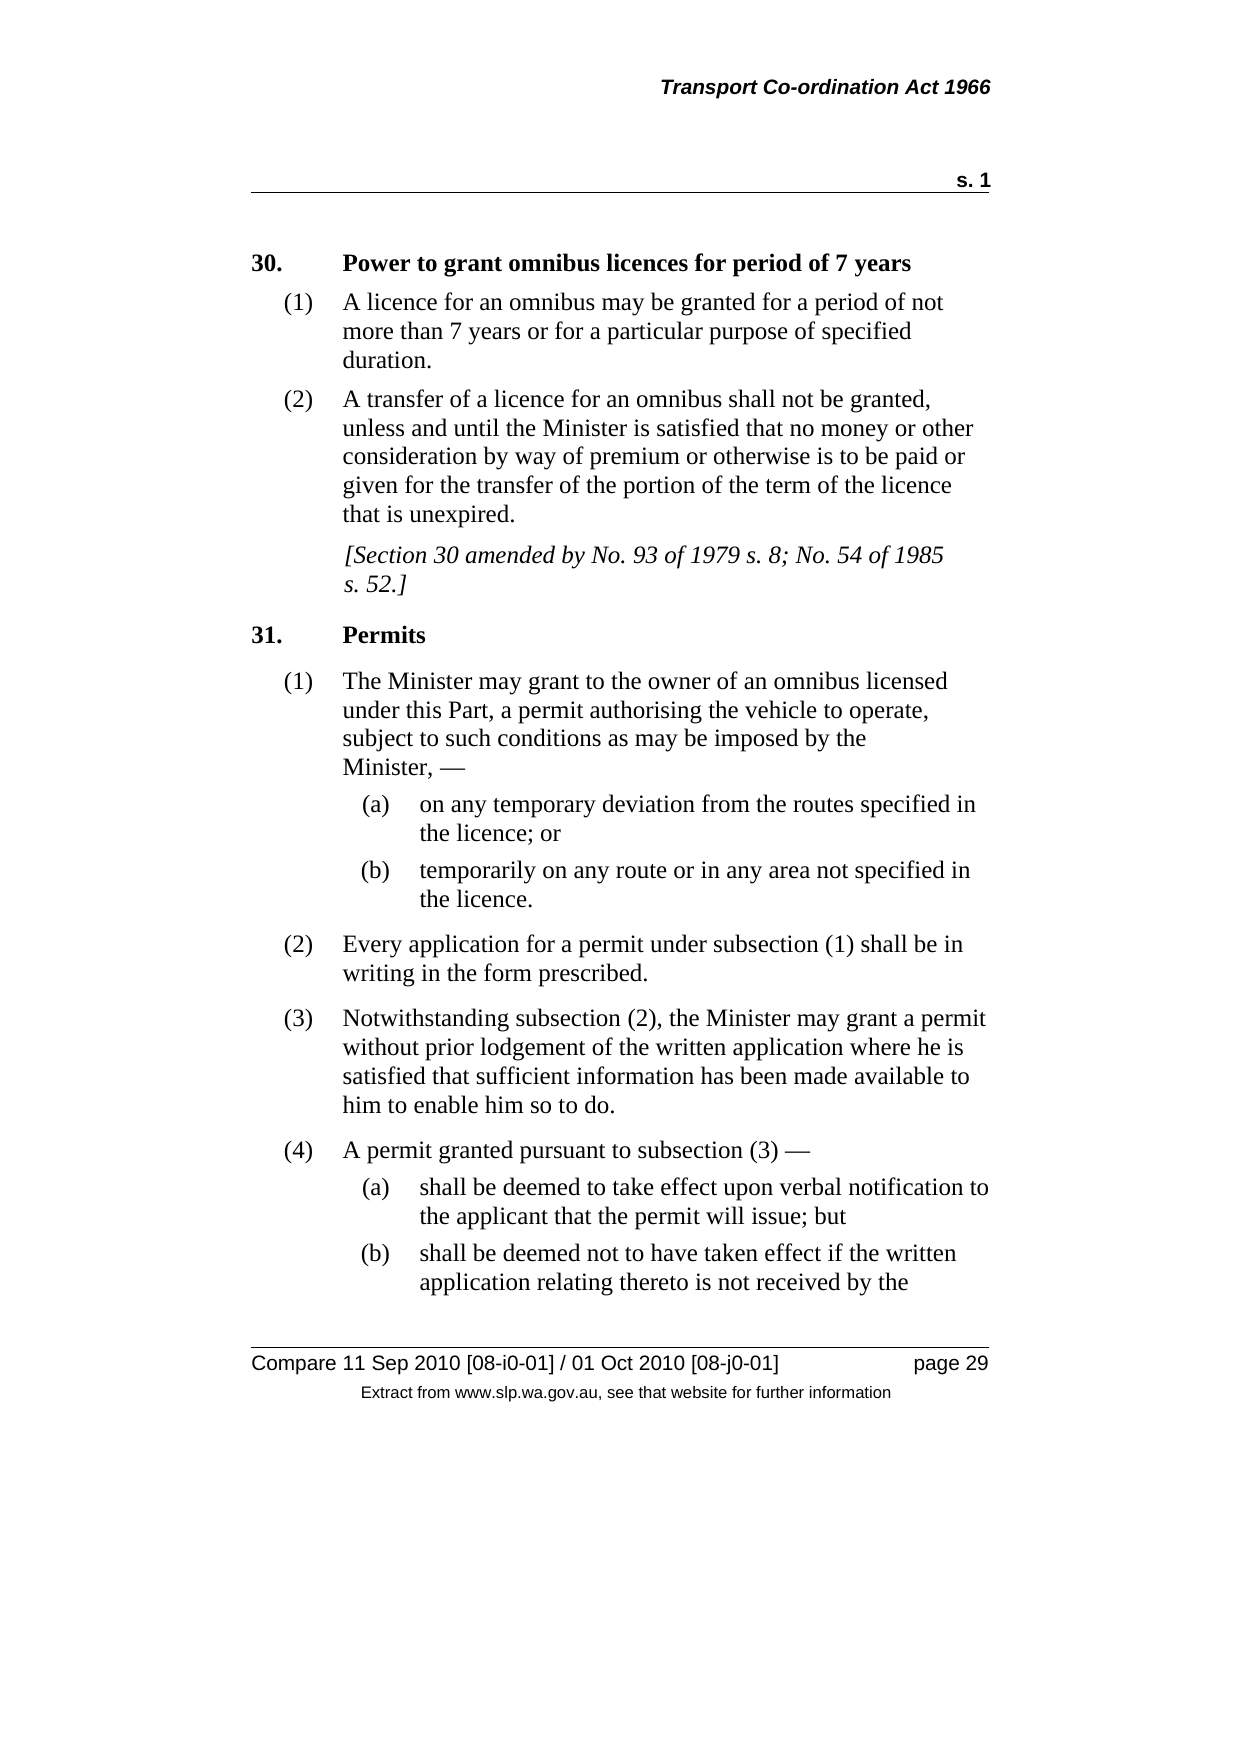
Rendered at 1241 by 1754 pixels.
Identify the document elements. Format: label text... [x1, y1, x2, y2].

text (1) The Minister may grant to the owner of an omnibus licensed under this Part, a permit authorising the vehicle to operate, subject to such conditions as may be imposed by the Minister, — [251, 666, 989, 781]
text [Section 30 amended by No. 93 of 1979 s. 8; No. 54 of 1985 s. 52.] [251, 540, 989, 598]
text (2) A transfer of a licence for an omnibus shall not be granted, unless and until the Minister is satisfied that no money or other consideration by way of premium or otherwise is to be paid or given for the transfer of the portion of the term of the licence that is unexpired. [251, 384, 989, 528]
subtitle 30. Power to grant omnibus licences for period of 7 years [251, 248, 989, 277]
text (1) A licence for an omnibus may be granted for a period of not more than 7 years or for a particular purpose of specified duration. [251, 287, 989, 373]
text (4) A permit granted pursuant to subsection (3) — [251, 1135, 989, 1164]
text (3) Notwithstanding subsection (2), the Minister may grant a permit without prior lodgement of the written application where he is satisfied that sufficient information has been made available to him to enable him so to do. [251, 1003, 989, 1118]
subtitle 31. Permits [251, 621, 989, 649]
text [251, 1238, 989, 1296]
text (b) temporarily on any route or in any area not specified in the licence. [251, 855, 989, 913]
text (2) Every application for a permit under subsection (1) shall be in writing in the form prescribed. [251, 929, 989, 987]
text (a) on any temporary deviation from the routes specified in the licence; or [251, 789, 989, 847]
text (a) shall be deemed to take effect upon verbal notification to the applicant that the permit will issue; but [251, 1172, 989, 1230]
